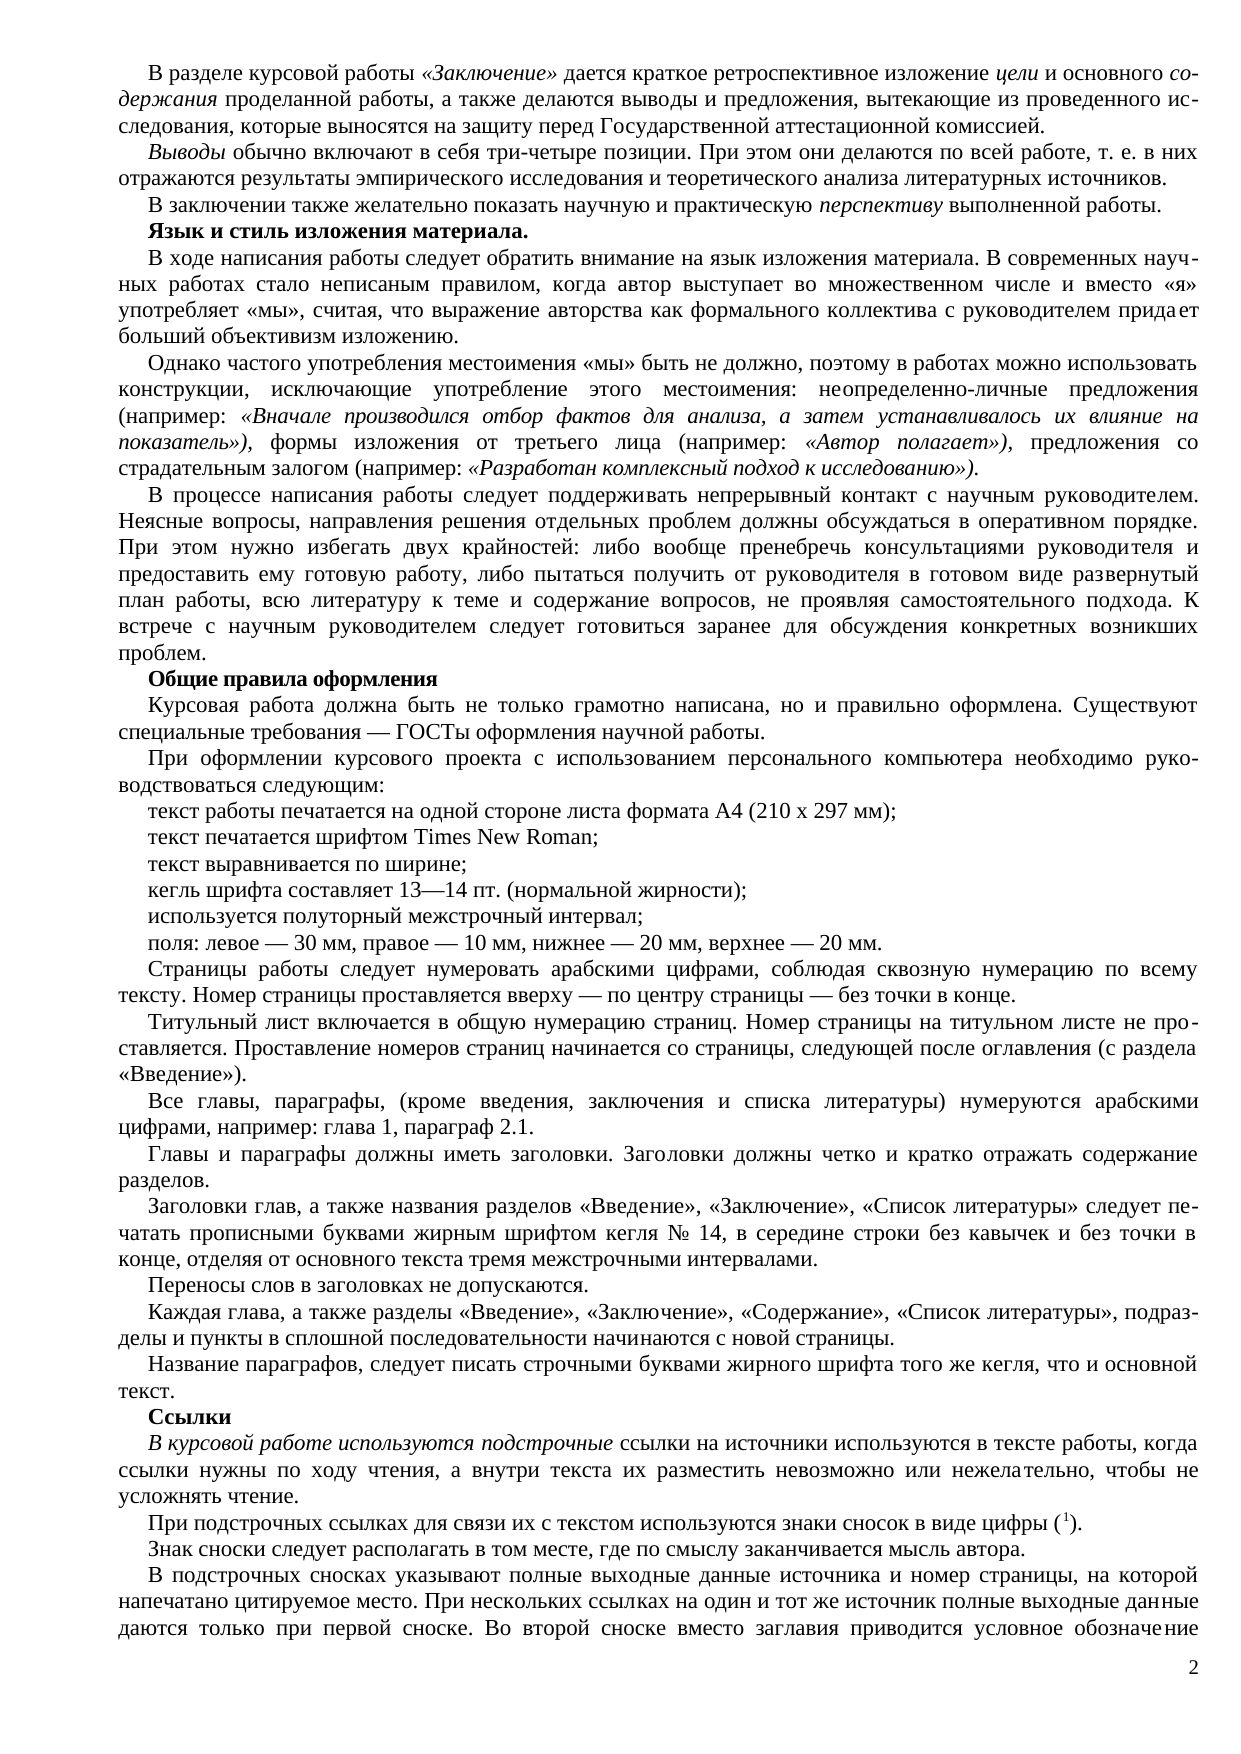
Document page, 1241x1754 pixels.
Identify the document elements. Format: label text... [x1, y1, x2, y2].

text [118, 1561, 1199, 1640]
text Переносы слов в заголовках не допускаются. [118, 1271, 1199, 1298]
text текст работы печатается на одной стороне листа формата А4 (210 х 297 мм); [118, 797, 1199, 823]
text поля: левое — 30 мм, правое — 10 мм, нижнее — 20 мм, верхнее — 20 мм. [118, 929, 1199, 955]
text В курсовой работе используются подстрочные ссылки на источники используются в тексте работы, когда ссылки нужны по ходу чтения, а внутри текста их разместить невозможно или нежелательно, чтобы не усложнять чтение. [118, 1429, 1199, 1508]
text Выводы обычно включают в себя три-четыре позиции. При этом они делаются по всей работе, т. е. в них отражаются результаты эмпирического исследования и теоретического анализа литературных источников. [118, 138, 1199, 191]
text Титульный лист включается в общую нумерацию страниц. Номер страницы на титульном листе не проставляется. Проставление номеров страниц начинается со страницы, следующей после оглавления (с раздела «Введение»). [118, 1008, 1199, 1087]
text Курсовая работа должна быть не только грамотно написана, но и правильно оформлена. Существуют специальные требования — ГОСТы оформления научной работы. [118, 692, 1199, 744]
text Однако частого употребления местоимения «мы» быть не должно, поэтому в работах можно использовать конструкции, исключающие употребление этого местоимения: неопределенно-личные предложения (например: «Вначале производился отбор фактов для анализа, а затем устанавливалось их влияние на показатель»), формы изложения от третьего лица (например: «Автор полагает»), предложения со страдательным залогом (например: «Разработан комплексный подход к исследованию»). [118, 349, 1199, 481]
text Главы и параграфы должны иметь заголовки. Заголовки должны четко и кратко отражать содержание разделов. [118, 1139, 1199, 1192]
text Язык и стиль изложения материала. [118, 217, 1199, 243]
text Знак сноски следует располагать в том месте, где по смыслу заканчивается мысль автора. [118, 1535, 1199, 1561]
text В разделе курсовой работы «Заключение» дается краткое ретроспективное изложение цели и основного содержания проделанной работы, а также делаются выводы и предложения, вытекающие из проведенного исследования, которые выносятся на защиту перед Государственной аттестационной комиссией. [118, 59, 1199, 138]
text текст печатается шрифтом Times New Roman; [118, 823, 1199, 850]
text В ходе написания работы следует обратить внимание на язык изложения материала. В современных научных работах стало неписаным правилом, когда автор выступает во множественном числе и вместо «я» употребляет «мы», считая, что выражение авторства как формального коллектива с руководителем придает больший объективизм изложению. [118, 243, 1199, 349]
text Название параграфов, следует писать строчными буквами жирного шрифта того же кегля, что и основной текст. [118, 1350, 1199, 1403]
text Каждая глава, а также разделы «Введение», «Заключение», «Содержание», «Список литературы», подразделы и пункты в сплошной последовательности начинаются с новой страницы. [118, 1298, 1199, 1350]
text Страницы работы следует нумеровать арабскими цифрами, соблюдая сквозную нумерацию по всему тексту. Номер страницы проставляется вверху — по центру страницы — без точки в конце. [118, 955, 1199, 1008]
text При подстрочных ссылках для связи их с текстом используются знаки сносок в виде цифры (1). [118, 1508, 1199, 1535]
text текст выравнивается по ширине; [118, 850, 1199, 876]
text Общие правила оформления [118, 665, 1199, 692]
text используется полуторный межстрочный интервал; [118, 902, 1199, 929]
text Все главы, параграфы, (кроме введения, заключения и списка литературы) нумеруются арабскими цифрами, например: глава 1, параграф 2.1. [118, 1087, 1199, 1139]
text В процессе написания работы следует поддерживать непрерывный контакт с научным руководителем. Неясные вопросы, направления решения отдельных проблем должны обсуждаться в оперативном порядке. При этом нужно избегать двух крайностей: либо вообще пренебречь консультациями руководителя и предоставить ему готовую работу, либо пытаться получить от руководителя в готовом виде развернутый план работы, всю литературу к теме и содержание вопросов, не проявляя самостоятельного подхода. К встрече с научным руководителем следует готовиться заранее для обсуждения конкретных возникших проблем. [118, 481, 1199, 665]
text Ссылки [118, 1403, 1199, 1429]
text В заключении также желательно показать научную и практическую перспективу выполненной работы. [118, 191, 1199, 217]
text кегль шрифта составляет 13—14 пт. (нормальной жирности); [118, 876, 1199, 902]
text Заголовки глав, а также названия разделов «Введение», «Заключение», «Список литературы» следует печатать прописными буквами жирным шрифтом кегля № 14, в середине строки без кавычек и без точки в конце, отделяя от основного текста тремя межстрочными интервалами. [118, 1192, 1199, 1271]
text При оформлении курсового проекта с использованием персонального компьютера необходимо руководствоваться следующим: [118, 744, 1199, 797]
